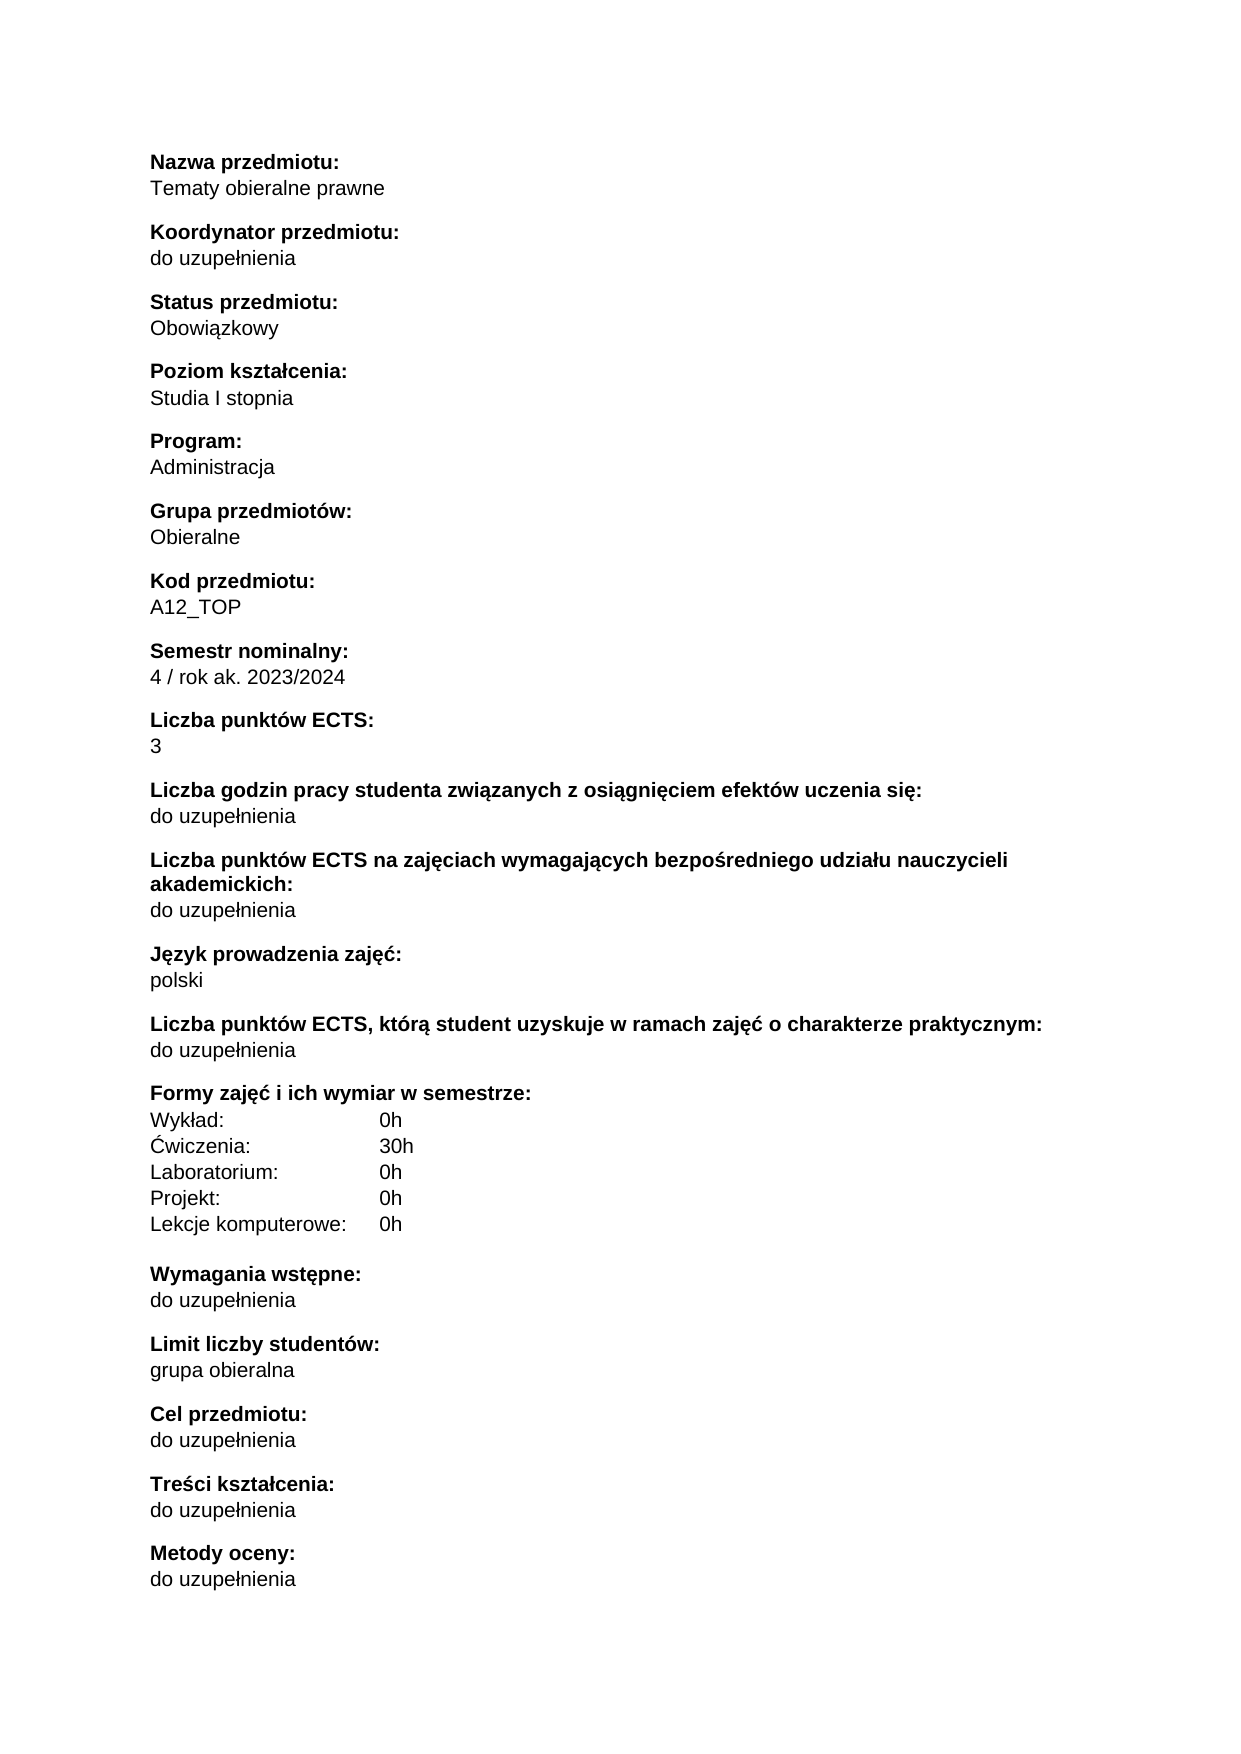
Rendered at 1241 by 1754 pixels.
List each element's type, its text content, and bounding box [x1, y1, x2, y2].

text do uzupełnienia [150, 1037, 1090, 1061]
text Liczba punktów ECTS na zajęciach wymagających bezpośredniego udziału nauczycieli akademickich: [150, 848, 1090, 896]
text do uzupełnienia [150, 1567, 1090, 1591]
text 3 [150, 734, 1090, 758]
text Język prowadzenia zajęć: [150, 942, 1090, 966]
table_cell Projekt: [140, 1186, 367, 1210]
text Grupa przedmiotów: [150, 499, 1090, 523]
table_cell 0h [369, 1184, 597, 1210]
text Tematy obieralne prawne [150, 176, 1090, 200]
table_header 0h [369, 1108, 597, 1132]
text Koordynator przedmiotu: [150, 220, 1090, 244]
text Kod przedmiotu: [150, 569, 1090, 593]
table_cell Lekcje komputerowe: [140, 1212, 367, 1236]
text do uzupełnienia [150, 804, 1090, 828]
table_cell 30h [369, 1132, 597, 1158]
text Poziom kształcenia: [150, 359, 1090, 383]
text do uzupełnienia [150, 246, 1090, 270]
text Wymagania wstępne: [150, 1262, 1090, 1286]
text Cel przedmiotu: [150, 1402, 1090, 1426]
text Studia I stopnia [150, 385, 1090, 409]
text A12_TOP [150, 595, 1090, 619]
text Program: [150, 429, 1090, 453]
text Liczba punktów ECTS: [150, 708, 1090, 732]
table_cell 0h [369, 1158, 597, 1184]
text Formy zajęć i ich wymiar w semestrze: [150, 1081, 1090, 1105]
table_cell 0h [369, 1210, 597, 1236]
text Semestr nominalny: [150, 638, 1090, 662]
text Obieralne [150, 525, 1090, 549]
text Limit liczby studentów: [150, 1332, 1090, 1356]
text polski [150, 968, 1090, 992]
text do uzupełnienia [150, 1428, 1090, 1452]
text do uzupełnienia [150, 898, 1090, 922]
table_cell Laboratorium: [140, 1160, 367, 1184]
text Liczba punktów ECTS, którą student uzyskuje w ramach zajęć o charakterze praktycznym: [150, 1011, 1090, 1035]
table_cell Ćwiczenia: [140, 1134, 367, 1158]
table_header Wykład: [140, 1108, 367, 1132]
text Liczba godzin pracy studenta związanych z osiągnięciem efektów uczenia się: [150, 778, 1090, 802]
text do uzupełnienia [150, 1497, 1090, 1521]
text Status przedmiotu: [150, 289, 1090, 313]
text Obowiązkowy [150, 316, 1090, 339]
text Metody oceny: [150, 1541, 1090, 1565]
text do uzupełnienia [150, 1288, 1090, 1312]
text Treści kształcenia: [150, 1471, 1090, 1495]
text 4 / rok ak. 2023/2024 [150, 664, 1090, 688]
text Nazwa przedmiotu: [150, 150, 1090, 174]
text Administracja [150, 455, 1090, 479]
text grupa obieralna [150, 1358, 1090, 1382]
